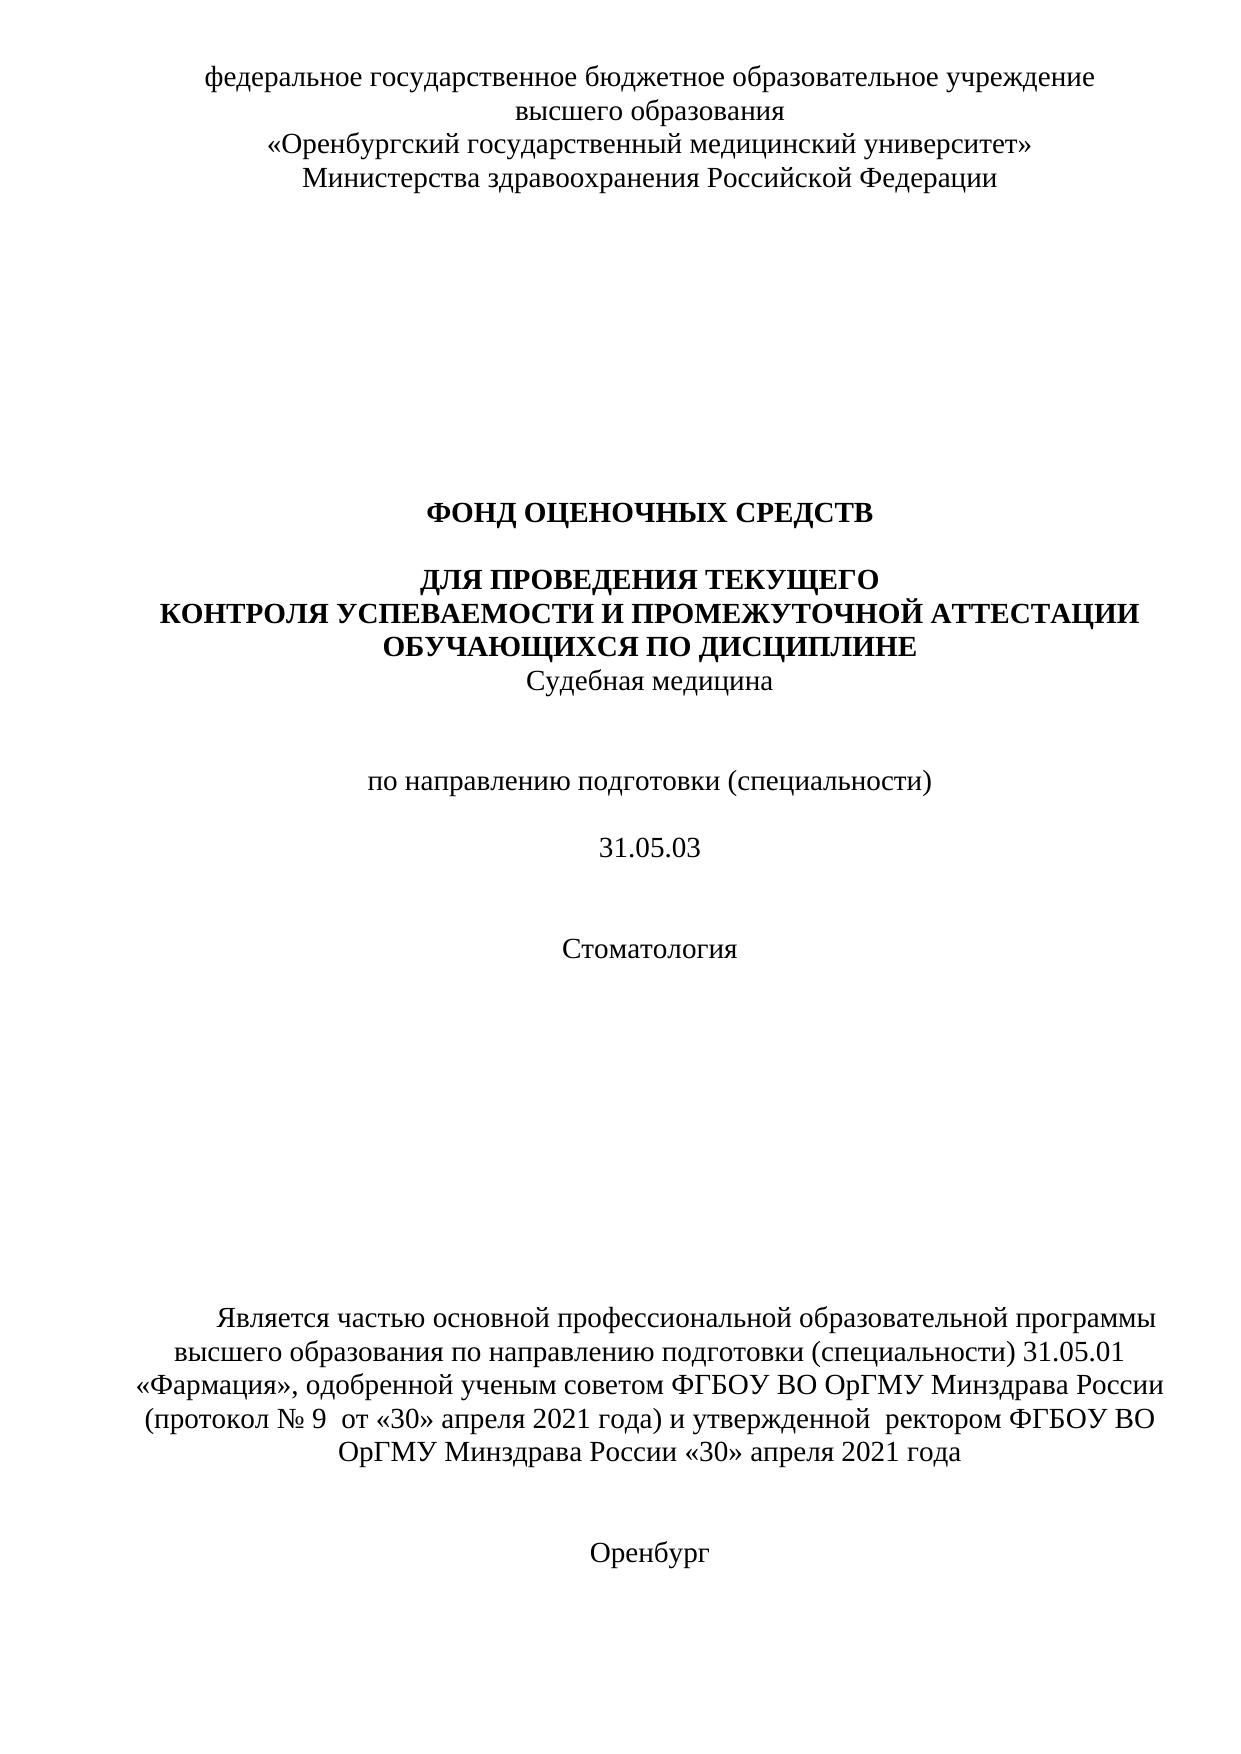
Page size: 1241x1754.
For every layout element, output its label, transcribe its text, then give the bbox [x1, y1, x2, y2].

text 31.05.03 [118, 831, 1181, 864]
text ОБУЧАЮЩИХСЯ ПО ДИСЦИПЛИНЕ [118, 629, 1181, 663]
text ФОНД ОЦЕНОЧНЫХ СРЕДСТВ [118, 495, 1181, 529]
text «Оренбургский государственный медицинский университет» [118, 126, 1181, 160]
text Оренбург [118, 1535, 1181, 1568]
text высшего образования [118, 93, 1181, 126]
text ДЛЯ ПРОВЕДЕНИЯ ТЕКУЩЕГО [118, 562, 1181, 596]
text федеральное государственное бюджетное образовательное учреждение [118, 59, 1181, 93]
text Судебная медицина [118, 663, 1181, 696]
text по направлению подготовки (специальности) [118, 763, 1181, 797]
text Министерства здравоохранения Российской Федерации [118, 160, 1181, 193]
text Является частью основной профессиональной образовательной программы высшего образования по направлению подготовки (специальности) 31.05.01 «Фармация», одобренной ученым советом ФГБОУ ВО ОрГМУ Минздрава России (протокол № 9 от «30» апреля 2021 года) и утвержденной ректором ФГБОУ ВО ОрГМУ Минздрава России «30» апреля 2021 года [118, 1300, 1181, 1468]
text КОНТРОЛЯ УСПЕВАЕМОСТИ И ПРОМЕЖУТОЧНОЙ АТТЕСТАЦИИ [118, 596, 1181, 629]
text Стоматология [118, 931, 1181, 965]
